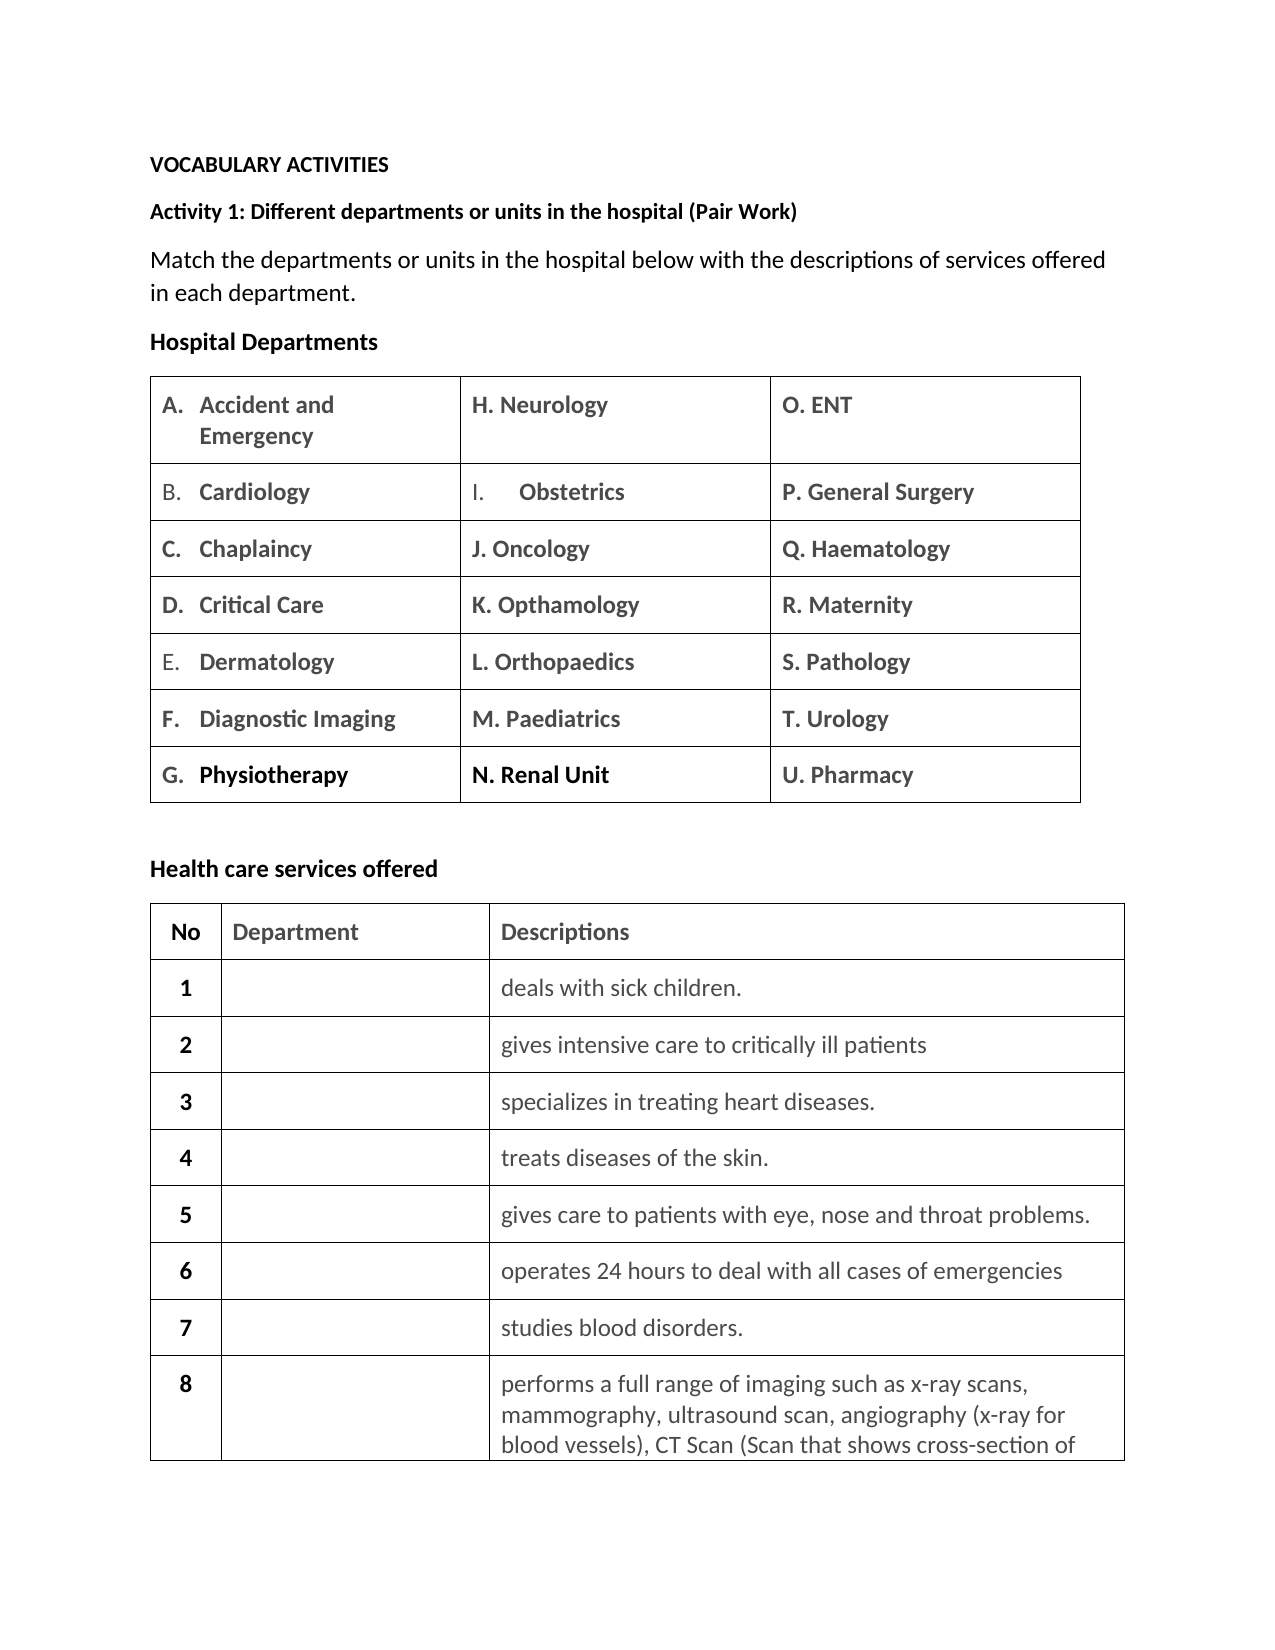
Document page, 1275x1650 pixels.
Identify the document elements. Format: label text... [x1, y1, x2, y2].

table_cell 2 [151, 1017, 221, 1072]
text Activity 1: Different departments or units in the hospital (Pair Work) [150, 197, 1125, 225]
table_cell [222, 1073, 489, 1129]
table_cell L. Orthopaedics [461, 634, 770, 689]
table_cell 7 [151, 1300, 221, 1355]
table_cell R. Maternity [771, 577, 1080, 633]
table_cell Physiotherapy [151, 747, 460, 802]
table_cell deals with sick children. [490, 960, 1124, 1016]
text Hospital Departments [150, 326, 1125, 357]
table_header No [151, 904, 221, 959]
table_cell operates 24 hours to deal with all cases of emergencies [490, 1243, 1124, 1298]
table_header Accident and Emergency [151, 377, 460, 463]
table_cell M. Paediatrics [461, 690, 770, 746]
text Match the departments or units in the hospital below with the descriptions of services offered in each department. [150, 244, 1125, 307]
table_cell [222, 1300, 489, 1355]
table_cell Critical Care [151, 577, 460, 633]
table_cell 6 [151, 1243, 221, 1298]
table_cell Cardiology [151, 464, 460, 519]
table_cell specializes in treating heart diseases. [490, 1073, 1124, 1129]
table_header O. ENT [771, 377, 1080, 463]
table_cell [490, 1356, 1124, 1460]
table_header H. Neurology [461, 377, 770, 463]
table_header Department [222, 904, 489, 959]
table_cell studies blood disorders. [490, 1300, 1124, 1355]
table_cell P. General Surgery [771, 464, 1080, 519]
table_cell 5 [151, 1186, 221, 1242]
table_cell treats diseases of the skin. [490, 1130, 1124, 1185]
table_cell Obstetrics [461, 464, 770, 519]
table_cell gives intensive care to critically ill patients [490, 1017, 1124, 1072]
table_cell Q. Haematology [771, 521, 1080, 576]
table_cell S. Pathology [771, 634, 1080, 689]
table_cell 8 [151, 1356, 221, 1460]
table_cell [222, 1243, 489, 1298]
table_cell Diagnostic Imaging [151, 690, 460, 746]
table_cell N. Renal Unit [461, 747, 770, 802]
table_cell Dermatology [151, 634, 460, 689]
table_cell 1 [151, 960, 221, 1016]
table_cell 4 [151, 1130, 221, 1185]
table_cell J. Oncology [461, 521, 770, 576]
table_cell T. Urology [771, 690, 1080, 746]
table_cell K. Opthamology [461, 577, 770, 633]
table_cell [222, 960, 489, 1016]
table_cell Chaplaincy [151, 521, 460, 576]
table_cell [222, 1130, 489, 1185]
table_cell gives care to patients with eye, nose and throat problems. [490, 1186, 1124, 1242]
table_cell [222, 1186, 489, 1242]
table_cell [222, 1017, 489, 1072]
table_cell 3 [151, 1073, 221, 1129]
table_cell U. Pharmacy [771, 747, 1080, 802]
text VOCABULARY ACTIVITIES [150, 150, 1125, 178]
table_cell [222, 1356, 489, 1460]
text Health care services offered [150, 853, 1125, 883]
table_header Descriptions [490, 904, 1124, 959]
